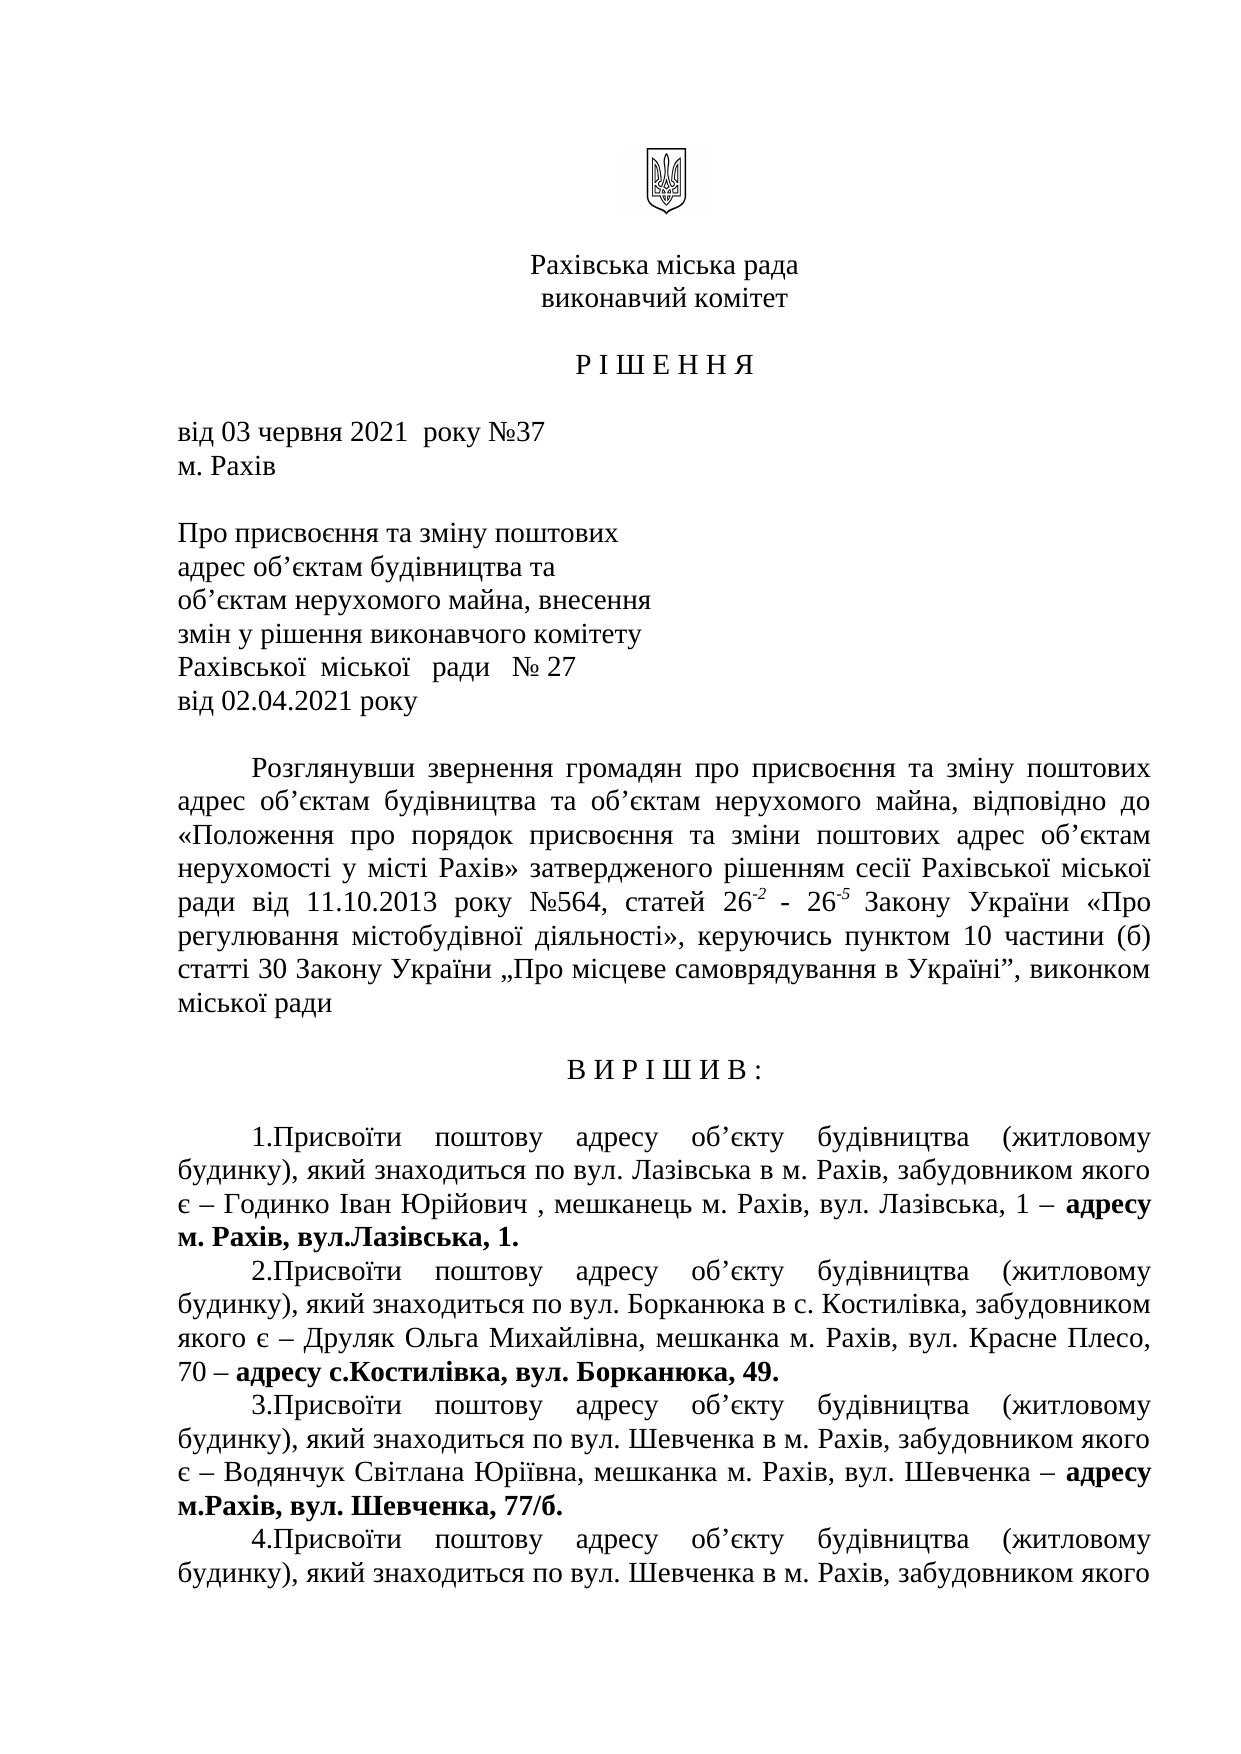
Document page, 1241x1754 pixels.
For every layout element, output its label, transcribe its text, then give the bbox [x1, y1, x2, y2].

text від 03 червня 2021 року №37 [177, 414, 1152, 448]
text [177, 1521, 1152, 1588]
text Рахівська міська рада [177, 247, 1152, 280]
text Про присвоєння та зміну поштових [177, 515, 1152, 549]
text виконавчий комітет [177, 280, 1152, 314]
text 2.Присвоїти поштову адресу об’єкту будівництва (житловому будинку), який знаходиться по вул. Борканюка в с. Костилівка, забудовником якого є – Друляк Ольга Михайлівна, мешканка м. Рахів, вул. Красне Плесо, 70 – адресу с.Костилівка, вул. Борканюка, 49. [177, 1253, 1152, 1387]
text 1.Присвоїти поштову адресу об’єкту будівництва (житловому будинку), який знаходиться по вул. Лазівська в м. Рахів, забудовником якого є – Годинко Іван Юрійович , мешканець м. Рахів, вул. Лазівська, 1 – адресу м. Рахів, вул.Лазівська, 1. [177, 1119, 1152, 1253]
text 3.Присвоїти поштову адресу об’єкту будівництва (житловому будинку), який знаходиться по вул. Шевченка в м. Рахів, забудовником якого є – Водянчук Світлана Юріївна, мешканка м. Рахів, вул. Шевченка – адресу м.Рахів, вул. Шевченка, 77/б. [177, 1387, 1152, 1521]
text В И Р І Ш И В : [177, 1052, 1152, 1085]
text адрес об’єктам будівництва та [177, 549, 1152, 582]
text змін у рішення виконавчого комітету [177, 616, 1152, 649]
text від 02.04.2021 року [177, 683, 1152, 716]
text об’єктам нерухомого майна, внесення [177, 582, 1152, 616]
text Рахівської міської ради № 27 [177, 649, 1152, 683]
text Р І Ш Е Н Н Я [177, 347, 1152, 381]
text Розглянувши звернення громадян про присвоєння та зміну поштових адрес об’єктам будівництва та об’єктам нерухомого майна, відповідно до «Положення про порядок присвоєння та зміни поштових адрес об’єктам нерухомості у місті Рахів» затвердженого рішенням сесії Рахівської міської ради від 11.10.2013 року №564, статей 26-2 - 26-5 Закону України «Про регулювання містобудівної діяльності», керуючись пунктом 10 частини (б) статті 30 Закону України „Про місцеве самоврядування в Україні”, виконком міської ради [177, 750, 1152, 1018]
text м. Рахів [177, 448, 1152, 482]
